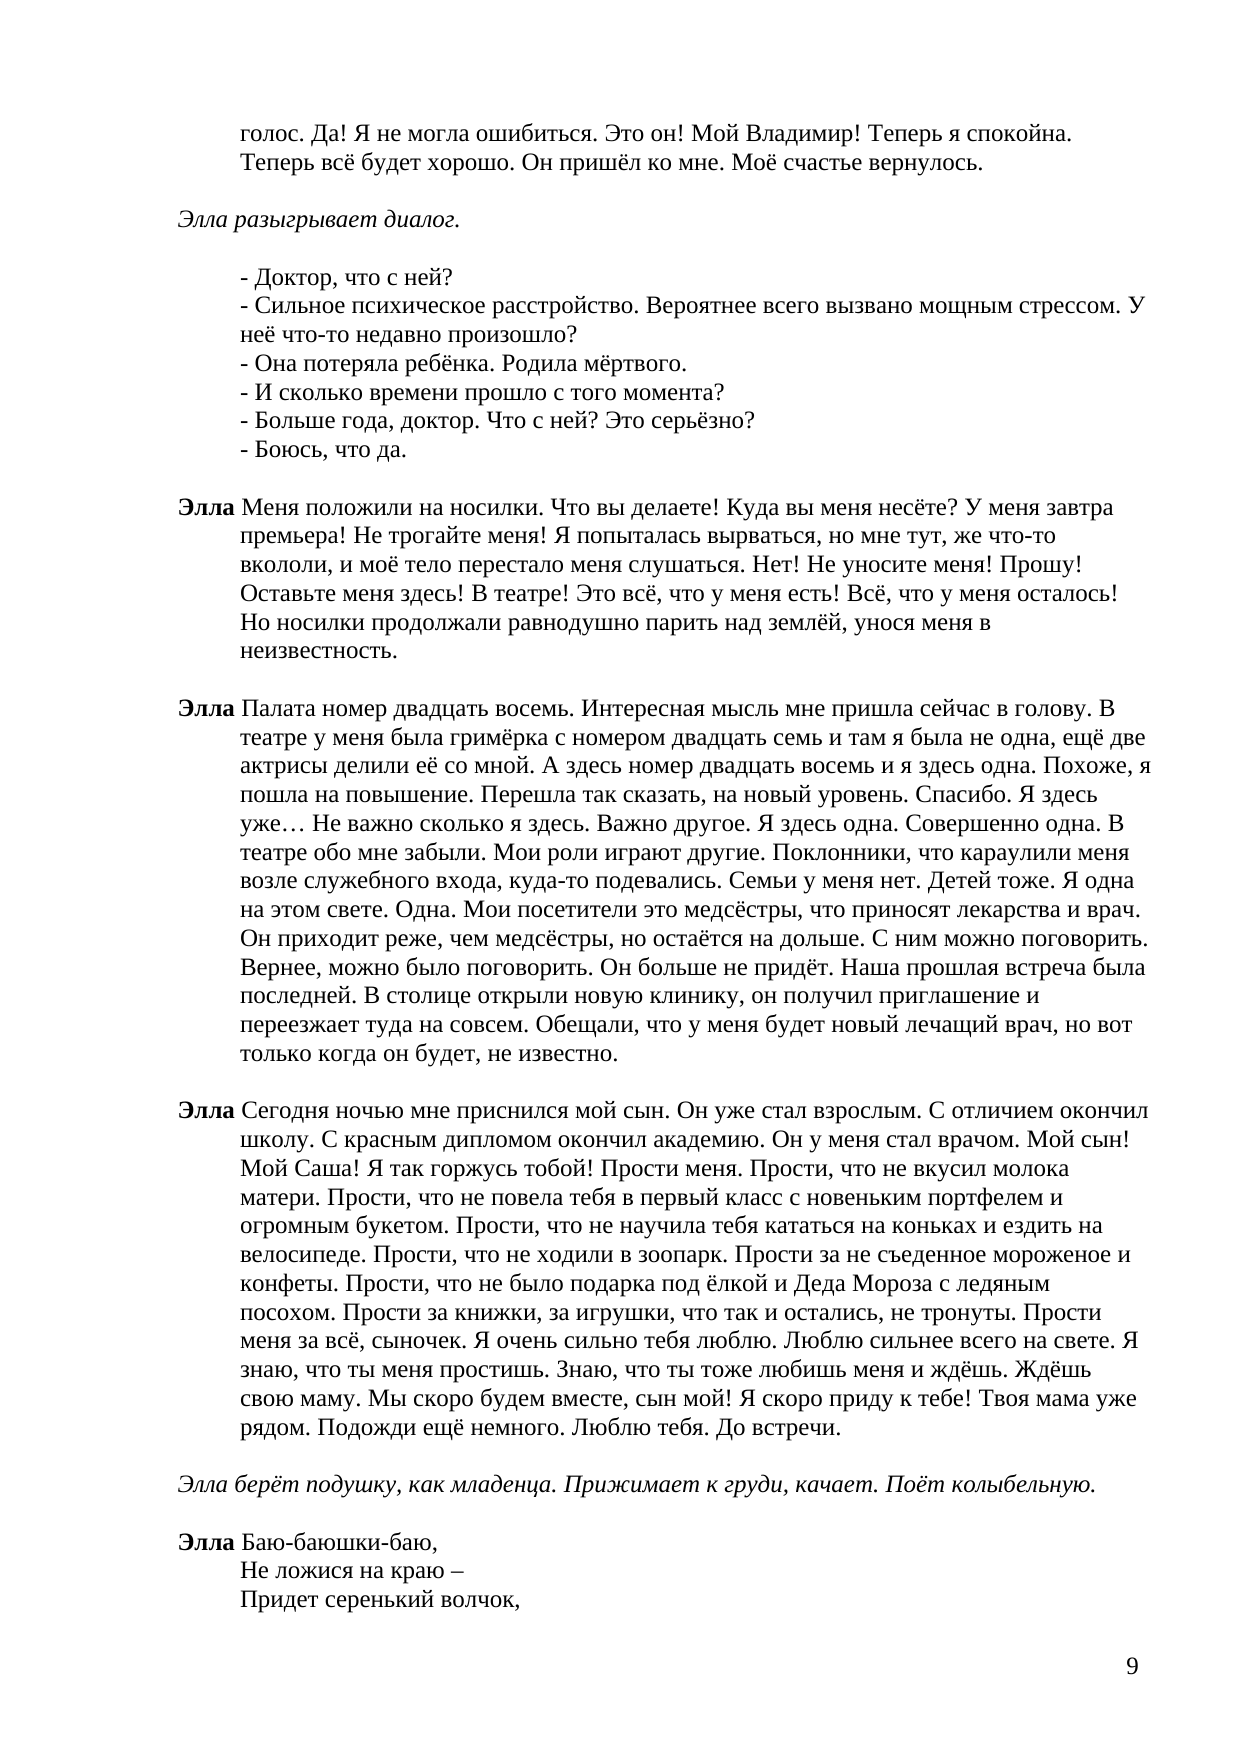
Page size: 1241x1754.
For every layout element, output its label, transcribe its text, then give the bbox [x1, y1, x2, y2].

text - Боюсь, что да. [240, 434, 1152, 463]
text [177, 1527, 1152, 1613]
text Элла Меня положили на носилки. Что вы делаете! Куда вы меня несёте? У меня завтра премьера! Не трогайте меня! Я попыталась вырваться, но мне тут, же что-то вкололи, и моё тело перестало меня слушаться. Нет! Не уносите меня! Прошу! Оставьте меня здесь! В театре! Это всё, что у меня есть! Всё, что у меня осталось! Но носилки продолжали равнодушно парить над землёй, унося меня в неизвестность. [177, 492, 1152, 664]
text - Она потеряла ребёнка. Родила мёртвого. [240, 348, 1152, 377]
text - Доктор, что с ней? [240, 262, 1152, 291]
text - Сильное психическое расстройство. Вероятнее всего вызвано мощным стрессом. У неё что-то недавно произошло? [240, 291, 1152, 348]
text Элла берёт подушку, как младенца. Прижимает к груди, качает. Поёт колыбельную. [177, 1469, 1152, 1498]
text - Больше года, доктор. Что с ней? Это серьёзно? [240, 406, 1152, 434]
text Элла Палата номер двадцать восемь. Интересная мысль мне пришла сейчас в голову. В театре у меня была гримёрка с номером двадцать семь и там я была не одна, ещё две актрисы делили её со мной. А здесь номер двадцать восемь и я здесь одна. Похоже, я пошла на повышение. Перешла так сказать, на новый уровень. Спасибо. Я здесь уже… Не важно сколько я здесь. Важно другое. Я здесь одна. Совершенно одна. В театре обо мне забыли. Мои роли играют другие. Поклонники, что караулили меня возле служебного входа, куда-то подевались. Семьи у меня нет. Детей тоже. Я одна на этом свете. Одна. Мои посетители это медсёстры, что приносят лекарства и врач. Он приходит реже, чем медсёстры, но остаётся на дольше. С ним можно поговорить. Вернее, можно было поговорить. Он больше не придёт. Наша прошлая встреча была последней. В столице открыли новую клинику, он получил приглашение и переезжает туда на совсем. Обещали, что у меня будет новый лечащий врач, но вот только когда он будет, не известно. [177, 693, 1152, 1067]
text Элла разыгрывает диалог. [177, 204, 1152, 233]
text Элла Сегодня ночью мне приснился мой сын. Он уже стал взрослым. С отличием окончил школу. С красным дипломом окончил академию. Он у меня стал врачом. Мой сын! Мой Саша! Я так горжусь тобой! Прости меня. Прости, что не вкусил молока матери. Прости, что не повела тебя в первый класс с новеньким портфелем и огромным букетом. Прости, что не научила тебя кататься на коньках и ездить на велосипеде. Прости, что не ходили в зоопарк. Прости за не съеденное мороженое и конфеты. Прости, что не было подарка под ёлкой и Деда Мороза с ледяным посохом. Прости за книжки, за игрушки, что так и остались, не тронуты. Прости меня за всё, сыночек. Я очень сильно тебя люблю. Люблю сильнее всего на свете. Я знаю, что ты меня простишь. Знаю, что ты тоже любишь меня и ждёшь. Ждёшь свою маму. Мы скоро будем вместе, сын мой! Я скоро приду к тебе! Твоя мама уже рядом. Подожди ещё немного. Люблю тебя. До встречи. [177, 1096, 1152, 1441]
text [177, 118, 1152, 176]
text - И сколько времени прошло с того момента? [240, 377, 1152, 406]
